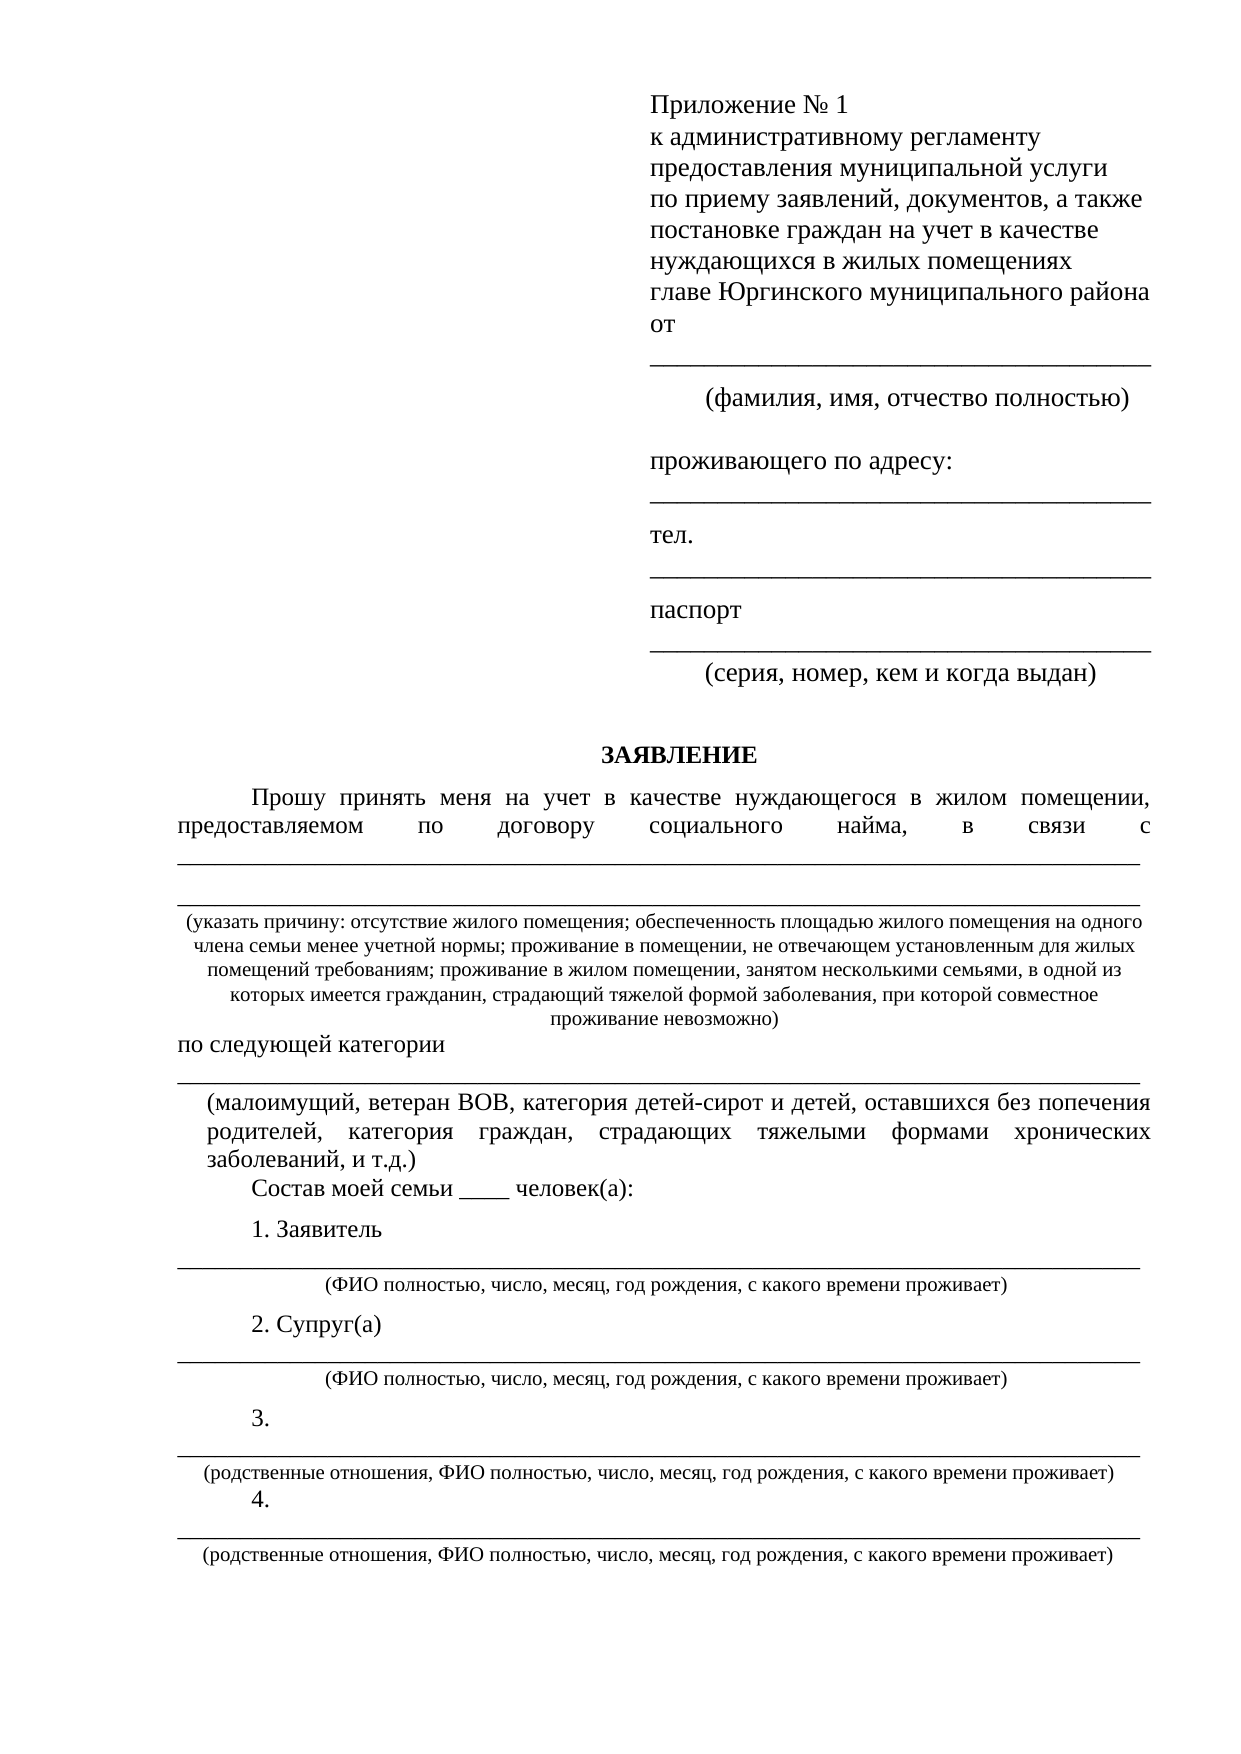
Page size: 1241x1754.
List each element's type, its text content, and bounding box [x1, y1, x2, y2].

text (родственные отношения, ФИО полностью, число, месяц, год рождения, с какого времени проживает) [192, 1542, 1152, 1566]
text тел. _____________________________________ [650, 518, 1152, 581]
text (серия, номер, кем и когда выдан) [650, 656, 1152, 687]
text паспорт _____________________________________ [650, 593, 1152, 656]
text (малоимущий, ветеран ВОВ, категория детей-сирот и детей, оставшихся без попечения родителей, категория граждан, страдающих тяжелыми формами хронических заболеваний, и т.д.) [207, 1087, 1152, 1173]
text _____________________________________________________________________________ [177, 881, 1152, 909]
text Приложение № 1 [650, 89, 1158, 120]
text 3. _____________________________________________________________________________ [177, 1403, 1152, 1460]
text ЗАЯВЛЕНИЕ [207, 741, 1152, 769]
text 2. Супруг(а) _____________________________________________________________________________ [177, 1309, 1152, 1366]
text (фамилия, имя, отчество полностью) [683, 381, 1152, 413]
text к административному регламенту [650, 120, 1158, 151]
text предоставления муниципальной услуги [650, 151, 1158, 182]
text (родственные отношения, ФИО полностью, число, месяц, год рождения, с какого времени проживает) [177, 1460, 1152, 1484]
text (ФИО полностью, число, месяц, год рождения, с какого времени проживает) [251, 1272, 1152, 1296]
text (ФИО полностью, число, месяц, год рождения, с какого времени проживает) [251, 1366, 1152, 1390]
text главе Юргинского муниципального района от _____________________________________ [650, 276, 1152, 369]
text 1. Заявитель _____________________________________________________________________________ [177, 1214, 1152, 1272]
text по следующей категории _____________________________________________________________________________ [177, 1029, 1152, 1087]
text 4. _____________________________________________________________________________ [177, 1484, 1152, 1542]
text Состав моей семьи ____ человек(а): [177, 1173, 1152, 1202]
text Прошу принять меня на учет в качестве нуждающегося в жилом помещении, предоставляемом по договору социального найма, в связи с _____________________________________________________________________________ [177, 782, 1152, 868]
text по приему заявлений, документов, а также [650, 182, 1158, 213]
text проживающего по адресу: _____________________________________ [650, 444, 1152, 506]
text (указать причину: отсутствие жилого помещения; обеспеченность площадью жилого помещения на одного члена семьи менее учетной нормы; проживание в помещении, не отвечающем установленным для жилых помещений требованиям; проживание в жилом помещении, занятом несколькими семьями, в одной из которых имеется гражданин, страдающий тяжелой формой заболевания, при которой совместное проживание невозможно) [177, 909, 1152, 1029]
text постановке граждан на учет в качестве [650, 213, 1158, 244]
text нуждающихся в жилых помещениях [650, 244, 1158, 276]
